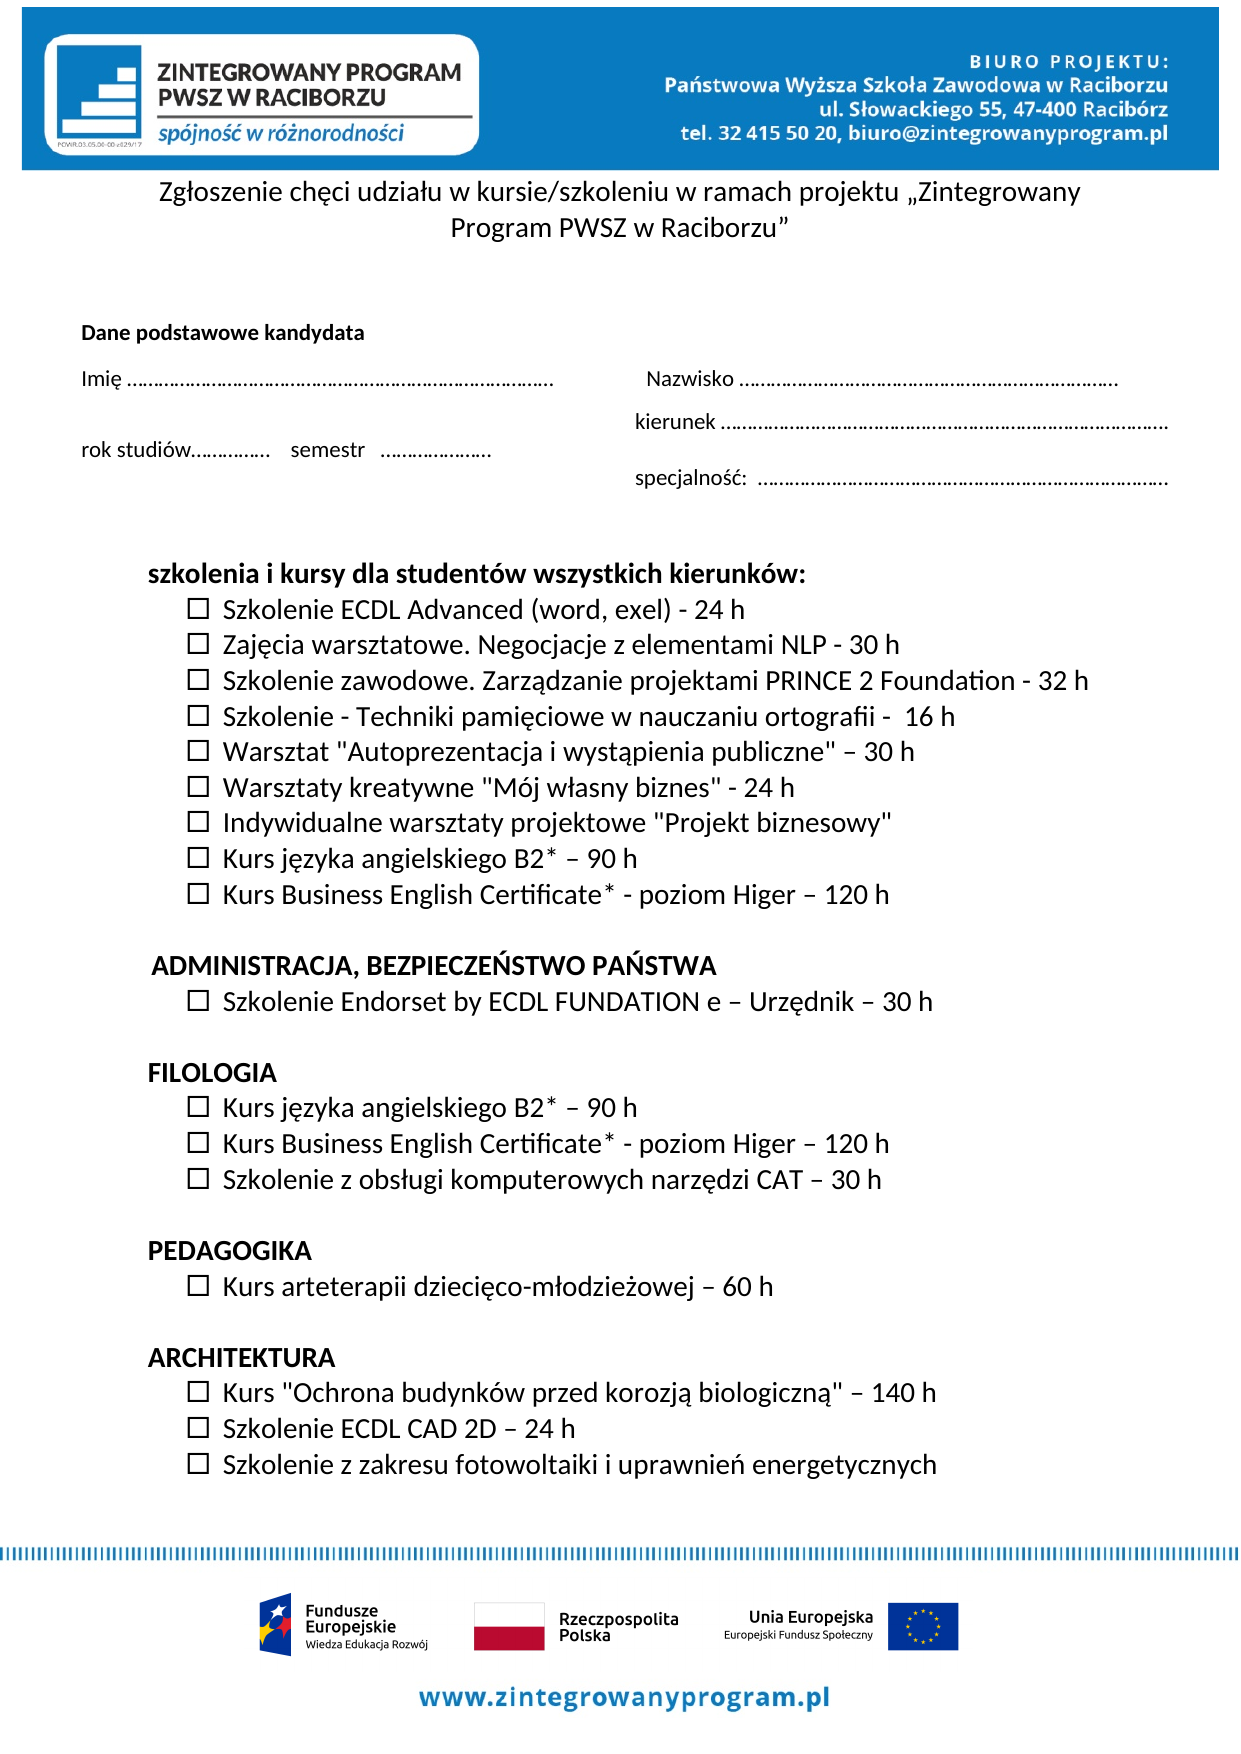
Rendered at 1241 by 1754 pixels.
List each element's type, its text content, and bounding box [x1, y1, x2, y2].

list Kurs Business English Certificate* - poziom Higer – 120 h [185, 876, 1093, 911]
list Szkolenie zawodowe. Zarządzanie projektami PRINCE 2 Foundation - 32 h [185, 662, 1093, 698]
table_cell kierunek …………………………………………………………………………. specjalność: …………………………………………………………………… [628, 408, 1181, 491]
picture [0, 1674, 1241, 1718]
list Zajęcia warsztatowe. Negocjacje z elementami NLP - 30 h [185, 626, 1093, 662]
list Kurs "Ochrona budynków przed korozją biologiczną" – 140 h [185, 1374, 1093, 1410]
text FILOLOGIA [148, 1054, 1093, 1089]
list Indywidualne warsztaty projektowe "Projekt biznesowy" [185, 804, 1093, 840]
list Szkolenie z obsługi komputerowych narzędzi CAT – 30 h [185, 1161, 1093, 1196]
list Warsztaty kreatywne "Mój własny biznes" - 24 h [185, 769, 1093, 804]
list ARCHITEKTURA [148, 1339, 1093, 1374]
list Kurs języka angielskiego B2* – 90 h [185, 1089, 1093, 1125]
table_header Dane podstawowe kandydata [74, 316, 1181, 348]
table_cell rok studiów…………… semestr ………………… [74, 408, 627, 491]
list Szkolenie ECDL Advanced (word, exel) - 24 h [185, 591, 1093, 626]
picture [244, 1577, 974, 1672]
list Kurs Business English Certificate* - poziom Higer – 120 h [185, 1125, 1093, 1161]
list Kurs arteterapii dziecięco-młodzieżowej – 60 h [185, 1268, 1093, 1303]
list Warsztat "Autoprezentacja i wystąpienia publiczne" – 30 h [185, 733, 1093, 769]
list Szkolenie ECDL CAD 2D – 24 h [185, 1410, 1093, 1446]
text szkolenia i kursy dla studentów wszystkich kierunków: [148, 555, 1093, 591]
list Szkolenie - Techniki pamięciowe w nauczaniu ortografii - 16 h [185, 698, 1093, 733]
picture [21, 7, 1219, 173]
list Szkolenie Endorset by ECDL FUNDATION e – Urzędnik – 30 h [185, 983, 1093, 1018]
list PEDAGOGIKA [148, 1232, 1093, 1268]
list ADMINISTRACJA, BEZPIECZEŃSTWO PAŃSTWA [151, 947, 1093, 983]
list Szkolenie z zakresu fotowoltaiki i uprawnień energetycznych [185, 1446, 1093, 1481]
text Zgłoszenie chęci udziału w kursie/szkoleniu w ramach projektu „Zintegrowany Program PWSZ w Raciborzu” [148, 148, 1093, 244]
picture [0, 1533, 1241, 1573]
table_cell Imię ……………………………………………………………………… Nazwisko ……………………………………………………………… [74, 348, 1181, 407]
list Kurs języka angielskiego B2* – 90 h [185, 840, 1093, 876]
